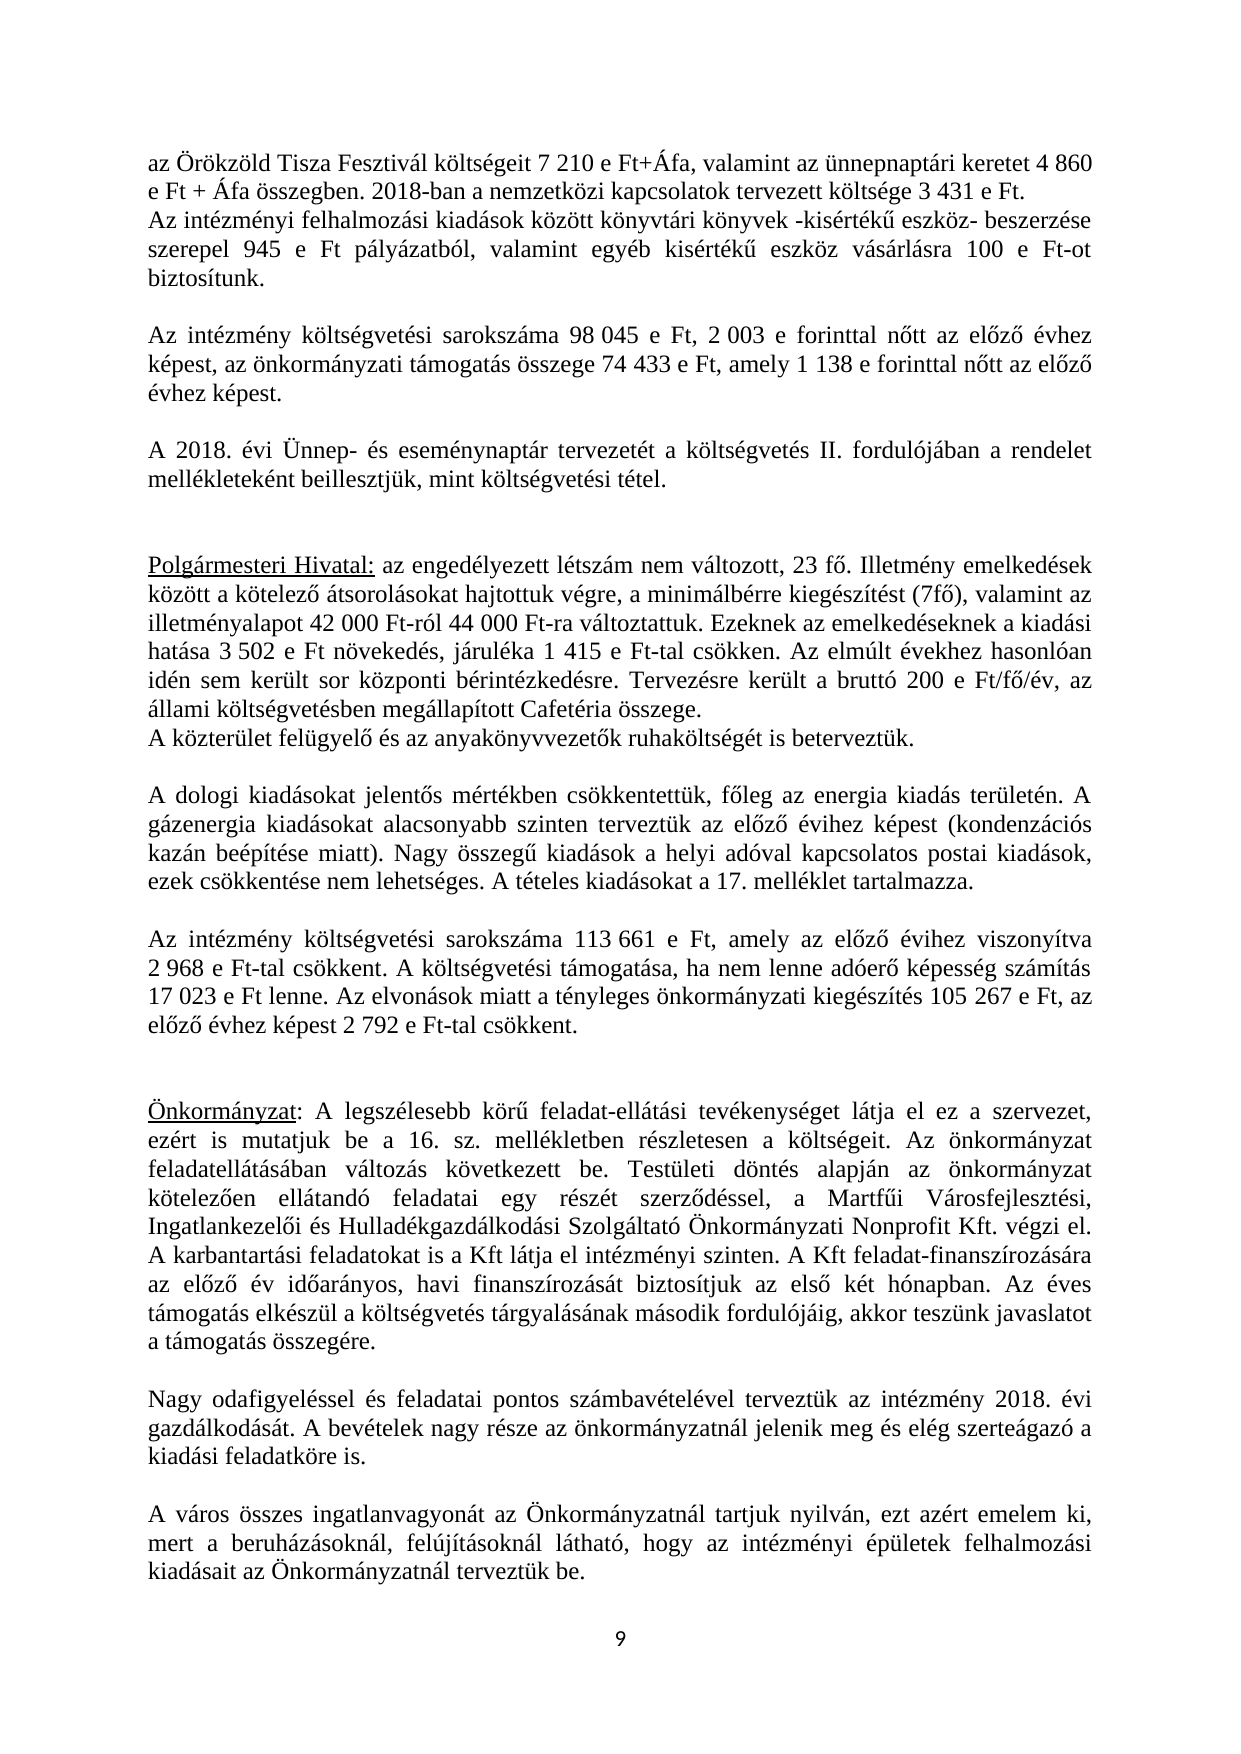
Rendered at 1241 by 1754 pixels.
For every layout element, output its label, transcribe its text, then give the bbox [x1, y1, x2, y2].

text Nagy odafigyeléssel és feladatai pontos számbavételével terveztük az intézmény 2018. évi gazdálkodását. A bevételek nagy része az önkormányzatnál jelenik meg és elég szerteágazó a kiadási feladatköre is. [148, 1384, 1093, 1470]
text Az intézmény költségvetési sarokszáma 113 661 e Ft, amely az előző évihez viszonyítva 2 968 e Ft-tal csökkent. A költségvetési támogatása, ha nem lenne adóerő képesség számítás 17 023 e Ft lenne. Az elvonások miatt a tényleges önkormányzati kiegészítés 105 267 e Ft, az előző évhez képest 2 792 e Ft-tal csökkent. [148, 924, 1093, 1039]
text A dologi kiadásokat jelentős mértékben csökkentettük, főleg az energia kiadás területén. A gázenergia kiadásokat alacsonyabb szinten terveztük az előző évihez képest (kondenzációs kazán beépítése miatt). Nagy összegű kiadások a helyi adóval kapcsolatos postai kiadások, ezek csökkentése nem lehetséges. A tételes kiadásokat a 17. melléklet tartalmazza. [148, 780, 1093, 895]
text Az intézményi felhalmozási kiadások között könyvtári könyvek -kisértékű eszköz- beszerzése szerepel 945 e Ft pályázatból, valamint egyéb kisértékű eszköz vásárlásra 100 e Ft-ot biztosítunk. [148, 205, 1093, 291]
text A 2018. évi Ünnep- és eseménynaptár tervezetét a költségvetés II. fordulójában a rendelet mellékleteként beillesztjük, mint költségvetési tétel. [148, 435, 1093, 493]
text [148, 148, 1093, 205]
text A város összes ingatlanvagyonát az Önkormányzatnál tartjuk nyilván, ezt azért emelem ki, mert a beruházásoknál, felújításoknál látható, hogy az intézményi épületek felhalmozási kiadásait az Önkormányzatnál terveztük be. [148, 1499, 1093, 1585]
text Az intézmény költségvetési sarokszáma 98 045 e Ft, 2 003 e forinttal nőtt az előző évhez képest, az önkormányzati támogatás összege 74 433 e Ft, amely 1 138 e forinttal nőtt az előző évhez képest. [148, 320, 1093, 406]
text Polgármesteri Hivatal: az engedélyezett létszám nem változott, 23 fő. Illetmény emelkedések között a kötelező átsorolásokat hajtottuk végre, a minimálbérre kiegészítést (7fő), valamint az illetményalapot 42 000 Ft-ról 44 000 Ft-ra változtattuk. Ezeknek az emelkedéseknek a kiadási hatása 3 502 e Ft növekedés, járuléka 1 415 e Ft-tal csökken. Az elmúlt évekhez hasonlóan idén sem került sor központi bérintézkedésre. Tervezésre került a bruttó 200 e Ft/fő/év, az állami költségvetésben megállapított Cafetéria összege. [148, 550, 1093, 723]
text Önkormányzat: A legszélesebb körű feladat-ellátási tevékenységet látja el ez a szervezet, ezért is mutatjuk be a 16. sz. mellékletben részletesen a költségeit. Az önkormányzat feladatellátásában változás következett be. Testületi döntés alapján az önkormányzat kötelezően ellátandó feladatai egy részét szerződéssel, a Martfűi Városfejlesztési, Ingatlankezelői és Hulladékgazdálkodási Szolgáltató Önkormányzati Nonprofit Kft. végzi el. A karbantartási feladatokat is a Kft látja el intézményi szinten. A Kft feladat-finanszírozására az előző év időarányos, havi finanszírozását biztosítjuk az első két hónapban. Az éves támogatás elkészül a költségvetés tárgyalásának második fordulójáig, akkor teszünk javaslatot a támogatás összegére. [148, 1096, 1093, 1355]
text A közterület felügyelő és az anyakönyvvezetők ruhaköltségét is beterveztük. [148, 723, 1093, 751]
